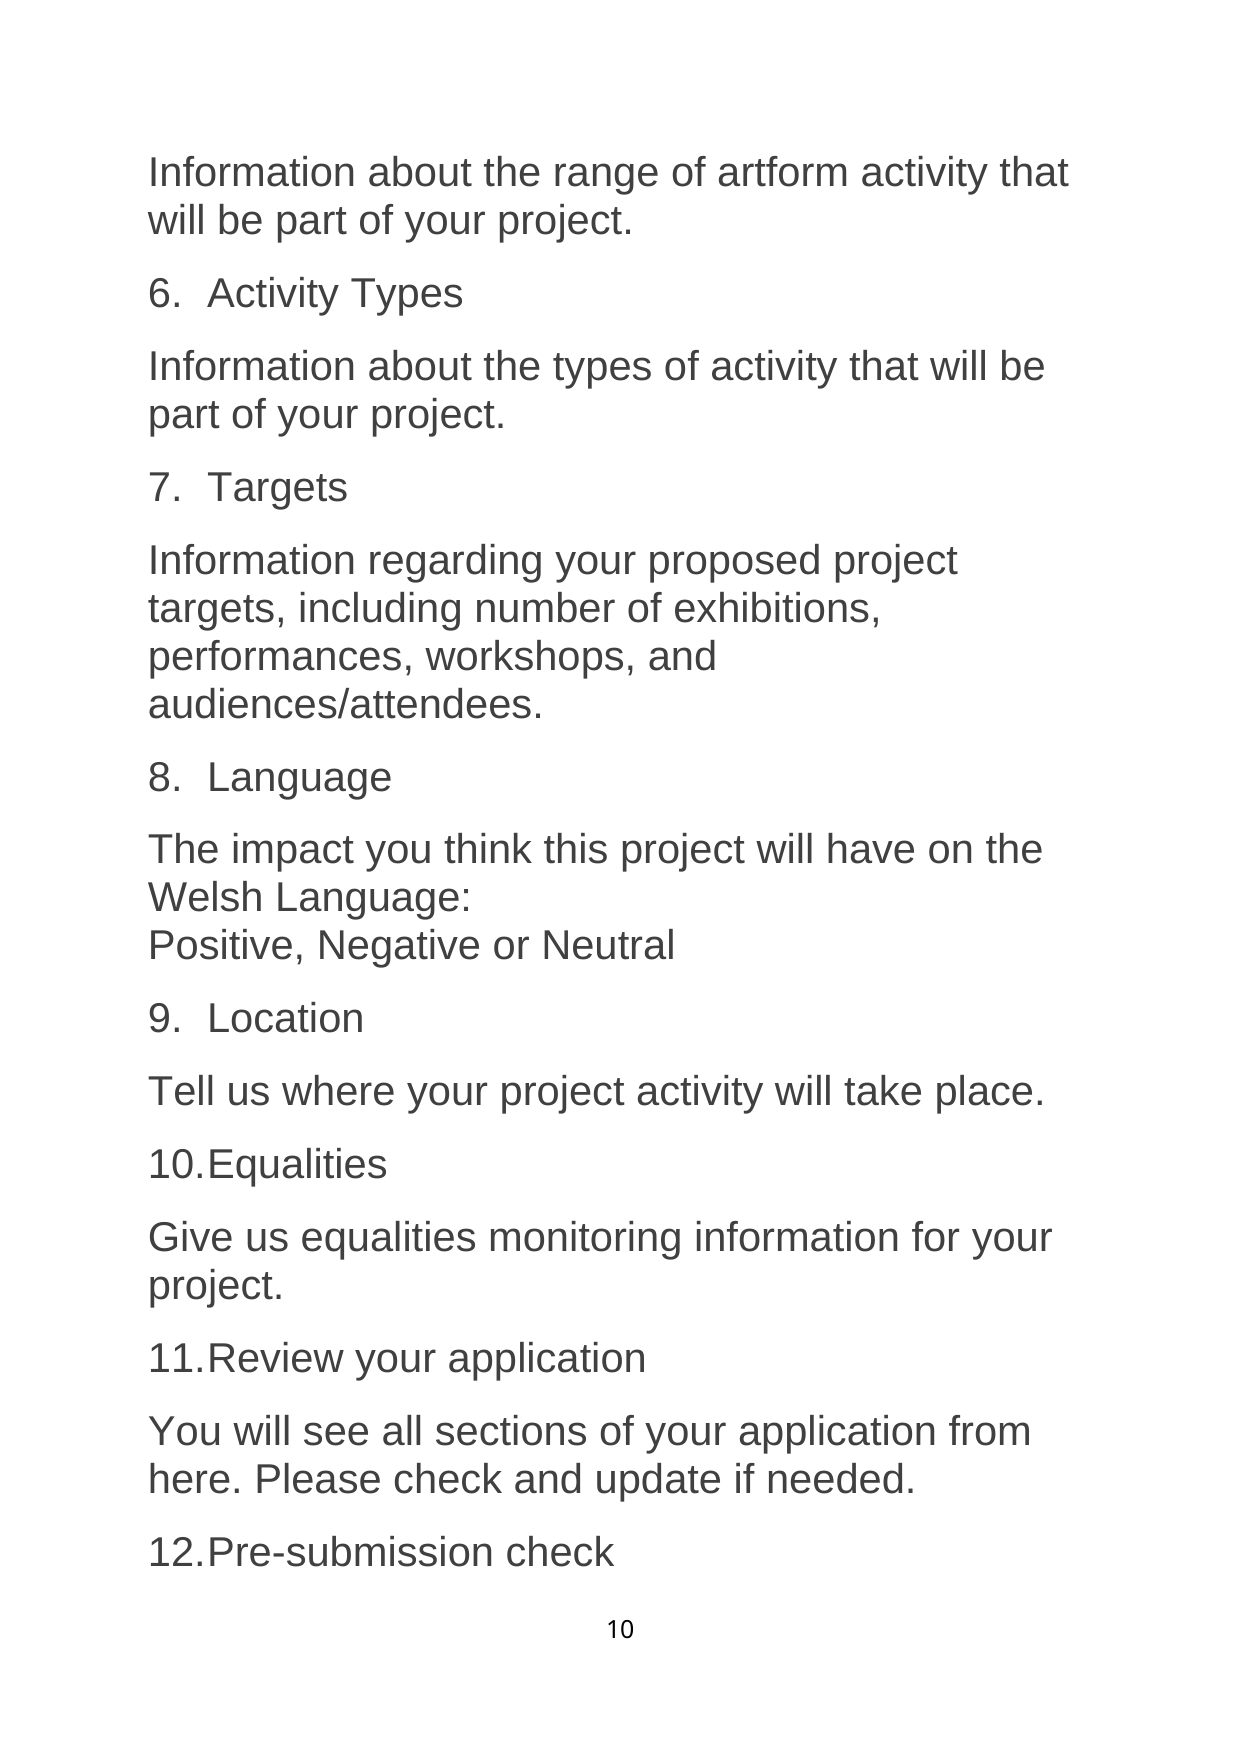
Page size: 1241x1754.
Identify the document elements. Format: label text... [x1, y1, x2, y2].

list Equalities [148, 1139, 1092, 1187]
text Tell us where your project activity will take place. [148, 1066, 1092, 1114]
text Information regarding your proposed project targets, including number of exhibitions, performances, workshops, and audiences/attendees. [148, 535, 1092, 727]
text Information about the types of activity that will be part of your project. [148, 341, 1092, 437]
list Activity Types [148, 268, 1092, 316]
list Pre-submission check [148, 1527, 1092, 1575]
list Review your application [148, 1333, 1092, 1381]
list Location [148, 993, 1092, 1041]
text Information about the range of artform activity that will be part of your project. [148, 148, 1092, 243]
text Give us equalities monitoring information for your project. [148, 1212, 1092, 1308]
text You will see all sections of your application from here. Please check and update if needed. [148, 1406, 1092, 1502]
list Language [148, 752, 1092, 800]
list Targets [148, 462, 1092, 510]
text The impact you think this project will have on the Welsh Language: Positive, Negative or Neutral [148, 825, 1092, 968]
